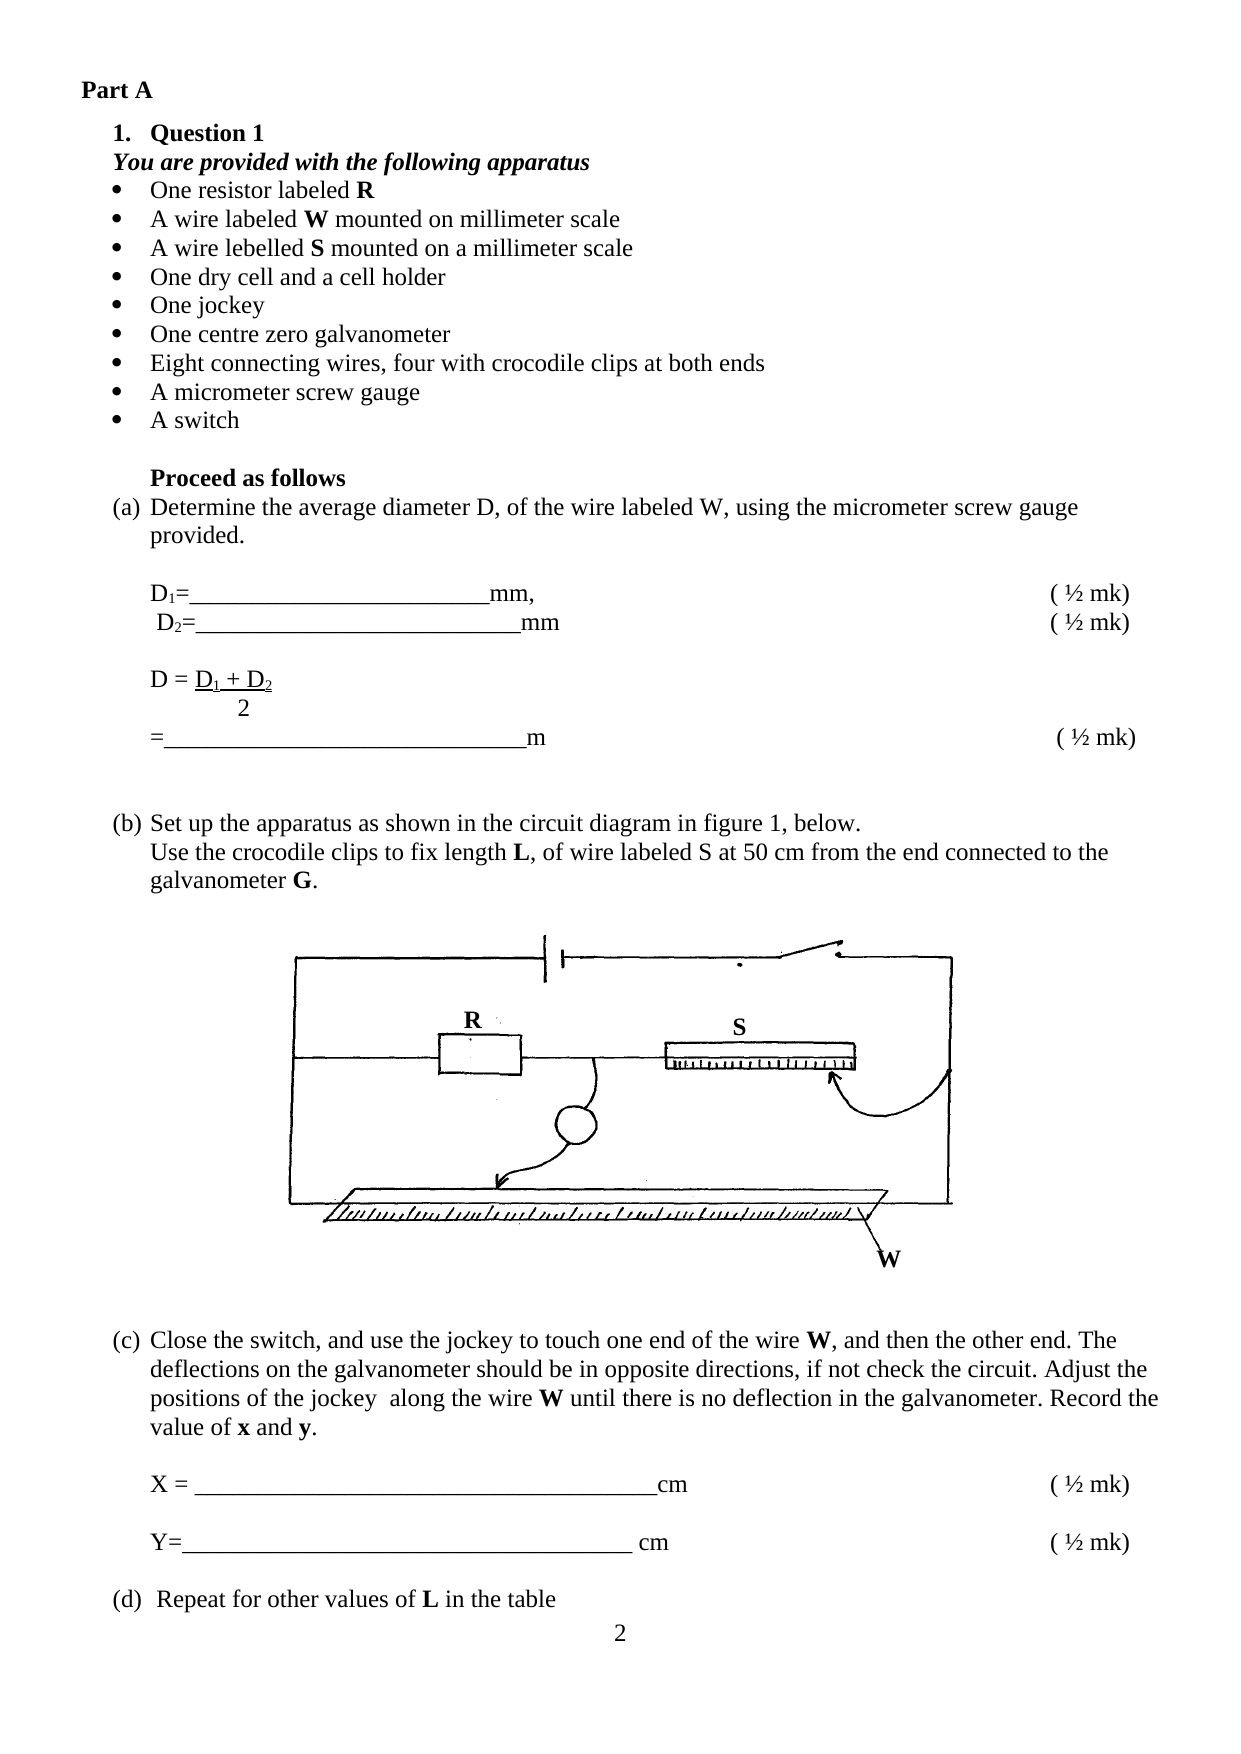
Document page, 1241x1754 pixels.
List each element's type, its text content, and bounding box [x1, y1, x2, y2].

list Repeat for other values of L in the table [112, 1584, 1165, 1613]
list D2=__________________________mm ( ½ mk) [150, 607, 1165, 636]
list A wire lebelled S mounted on a millimeter scale [112, 233, 1165, 262]
list D1=________________________mm, ( ½ mk) [150, 578, 1165, 607]
text Part A [75, 75, 1165, 104]
list Determine the average diameter D, of the wire labeled W, using the micrometer screw gauge provided. [112, 492, 1165, 549]
list Close the switch, and use the jockey to touch one end of the wire W, and then the other end. The deflections on the galvanometer should be in opposite directions, if not check the circuit. Adjust the positions of the jockey along the wire W until there is no deflection in the galvanometer. Record the value of x and y. [112, 1326, 1165, 1441]
list Use the crocodile clips to fix length L, of wire labeled S at 50 cm from the end connected to the galvanometer G. [150, 837, 1165, 894]
list D = D1 + D2 [150, 664, 1165, 693]
list Y=____________________________________ cm ( ½ mk) [150, 1527, 1165, 1556]
list Set up the apparatus as shown in the circuit diagram in figure 1, below. [112, 808, 1165, 837]
list A micrometer screw gauge [112, 377, 1165, 406]
list Question 1 [112, 118, 1165, 147]
list One dry cell and a cell holder [112, 262, 1165, 291]
text You are provided with the following apparatus [112, 147, 1165, 176]
list 2 [150, 693, 1165, 722]
list =_____________________________m ( ½ mk) [150, 722, 1165, 751]
list X = _____________________________________cm ( ½ mk) [150, 1469, 1165, 1498]
picture [259, 930, 977, 1253]
list A switch [112, 406, 1165, 434]
list Proceed as follows [150, 463, 1165, 492]
list A wire labeled W mounted on millimeter scale [112, 204, 1165, 233]
list Eight connecting wires, four with crocodile clips at both ends [112, 348, 1165, 377]
list One resistor labeled R [112, 176, 1165, 204]
list One jockey [112, 291, 1165, 319]
list One centre zero galvanometer [112, 319, 1165, 348]
